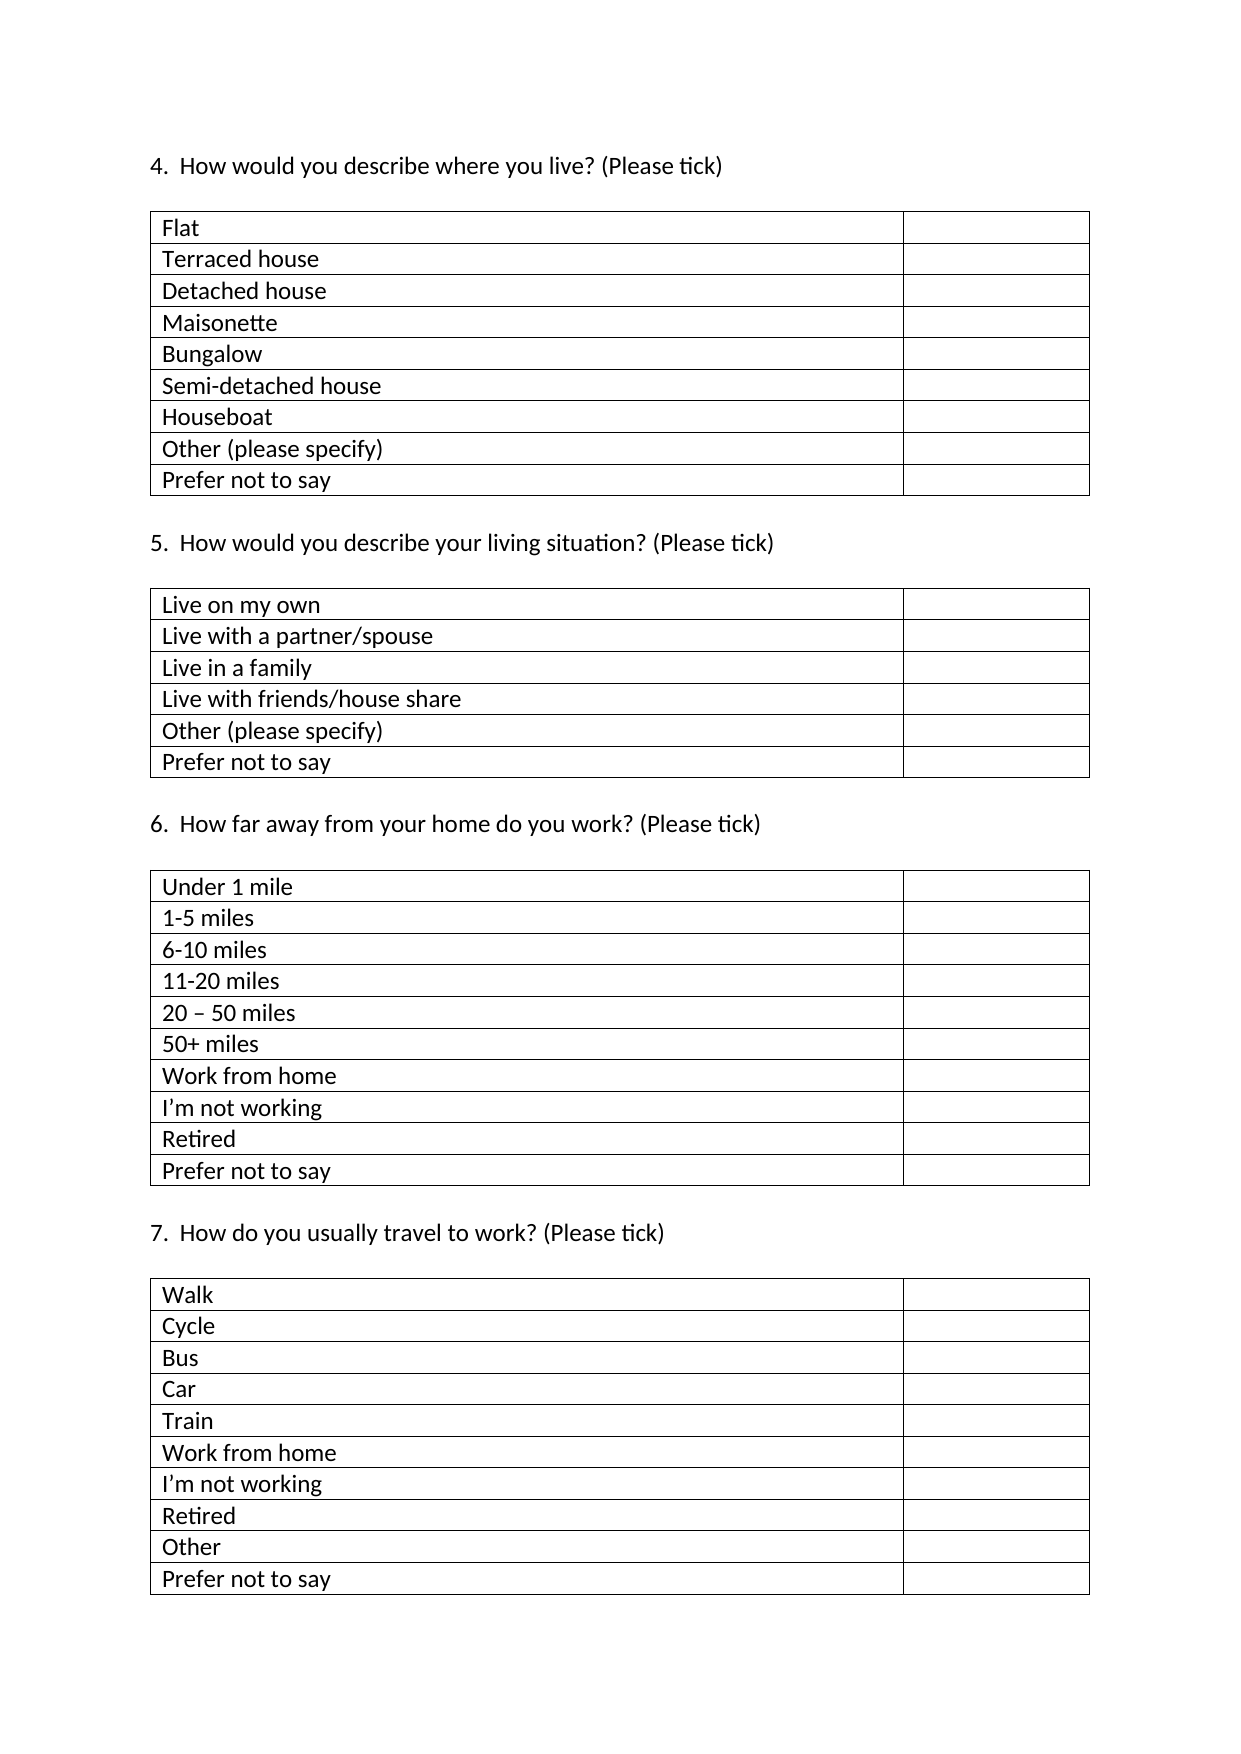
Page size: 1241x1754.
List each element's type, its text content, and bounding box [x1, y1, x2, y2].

table_cell Semi-detached house [151, 370, 903, 400]
table_cell Bungalow [151, 338, 903, 369]
table_header [904, 589, 1089, 619]
table_cell Live with a partner/spouse [151, 620, 903, 651]
table_cell [904, 1374, 1089, 1404]
table_cell Houseboat [151, 401, 903, 432]
table_cell Bus [151, 1342, 903, 1373]
table_header Live on my own [151, 589, 903, 619]
table_cell [904, 465, 1089, 495]
table_cell Prefer not to say [151, 747, 903, 777]
table_cell [904, 1092, 1089, 1122]
table_cell [904, 684, 1089, 714]
table_cell 11-20 miles [151, 965, 903, 996]
table_cell [904, 1060, 1089, 1091]
table_cell Work from home [151, 1060, 903, 1091]
table_cell [904, 902, 1089, 933]
table_cell [904, 1531, 1089, 1562]
table_cell [904, 620, 1089, 651]
table_cell [904, 1405, 1089, 1436]
table_cell [904, 1311, 1089, 1341]
table_cell Prefer not to say [151, 1155, 903, 1185]
table_cell [904, 965, 1089, 996]
table_cell Retired [151, 1123, 903, 1154]
table_cell 50+ miles [151, 1029, 903, 1059]
table_cell 20 – 50 miles [151, 997, 903, 1027]
table_cell 6-10 miles [151, 934, 903, 964]
table_cell [904, 1342, 1089, 1373]
table_cell Maisonette [151, 307, 903, 337]
table_cell Work from home [151, 1437, 903, 1467]
table_header [904, 1279, 1089, 1309]
table_cell Retired [151, 1500, 903, 1530]
table_cell [904, 401, 1089, 432]
table_cell [904, 338, 1089, 369]
table_cell [904, 1500, 1089, 1530]
table_cell [904, 1563, 1089, 1593]
table_cell I’m not working [151, 1468, 903, 1499]
table_cell [904, 747, 1089, 777]
table_cell [904, 934, 1089, 964]
table_header [904, 871, 1089, 901]
table_cell [904, 275, 1089, 306]
list How would you describe your living situation? (Please tick) [150, 527, 1090, 557]
table_cell [904, 244, 1089, 274]
table_cell Detached house [151, 275, 903, 306]
table_cell Cycle [151, 1311, 903, 1341]
table_cell [904, 652, 1089, 682]
table_header Walk [151, 1279, 903, 1309]
table_cell Prefer not to say [151, 1563, 903, 1593]
list How far away from your home do you work? (Please tick) [150, 809, 1090, 839]
table_cell [904, 997, 1089, 1027]
table_cell Other [151, 1531, 903, 1562]
table_cell [904, 1029, 1089, 1059]
table_header [904, 212, 1089, 243]
table_header Under 1 mile [151, 871, 903, 901]
table_cell Terraced house [151, 244, 903, 274]
table_cell Prefer not to say [151, 465, 903, 495]
table_cell 1-5 miles [151, 902, 903, 933]
table_cell Train [151, 1405, 903, 1436]
list How do you usually travel to work? (Please tick) [150, 1217, 1090, 1247]
table_cell [904, 715, 1089, 746]
table_cell [904, 370, 1089, 400]
table_cell I’m not working [151, 1092, 903, 1122]
table_cell [904, 1437, 1089, 1467]
table_cell Live with friends/house share [151, 684, 903, 714]
table_cell [904, 433, 1089, 463]
table_cell [904, 1155, 1089, 1185]
table_cell [904, 1468, 1089, 1499]
table_cell Live in a family [151, 652, 903, 682]
table_cell Other (please specify) [151, 715, 903, 746]
table_header Flat [151, 212, 903, 243]
table_cell Other (please specify) [151, 433, 903, 463]
table_cell Car [151, 1374, 903, 1404]
table_cell [904, 307, 1089, 337]
list How would you describe where you live? (Please tick) [150, 150, 1090, 181]
table_cell [904, 1123, 1089, 1154]
